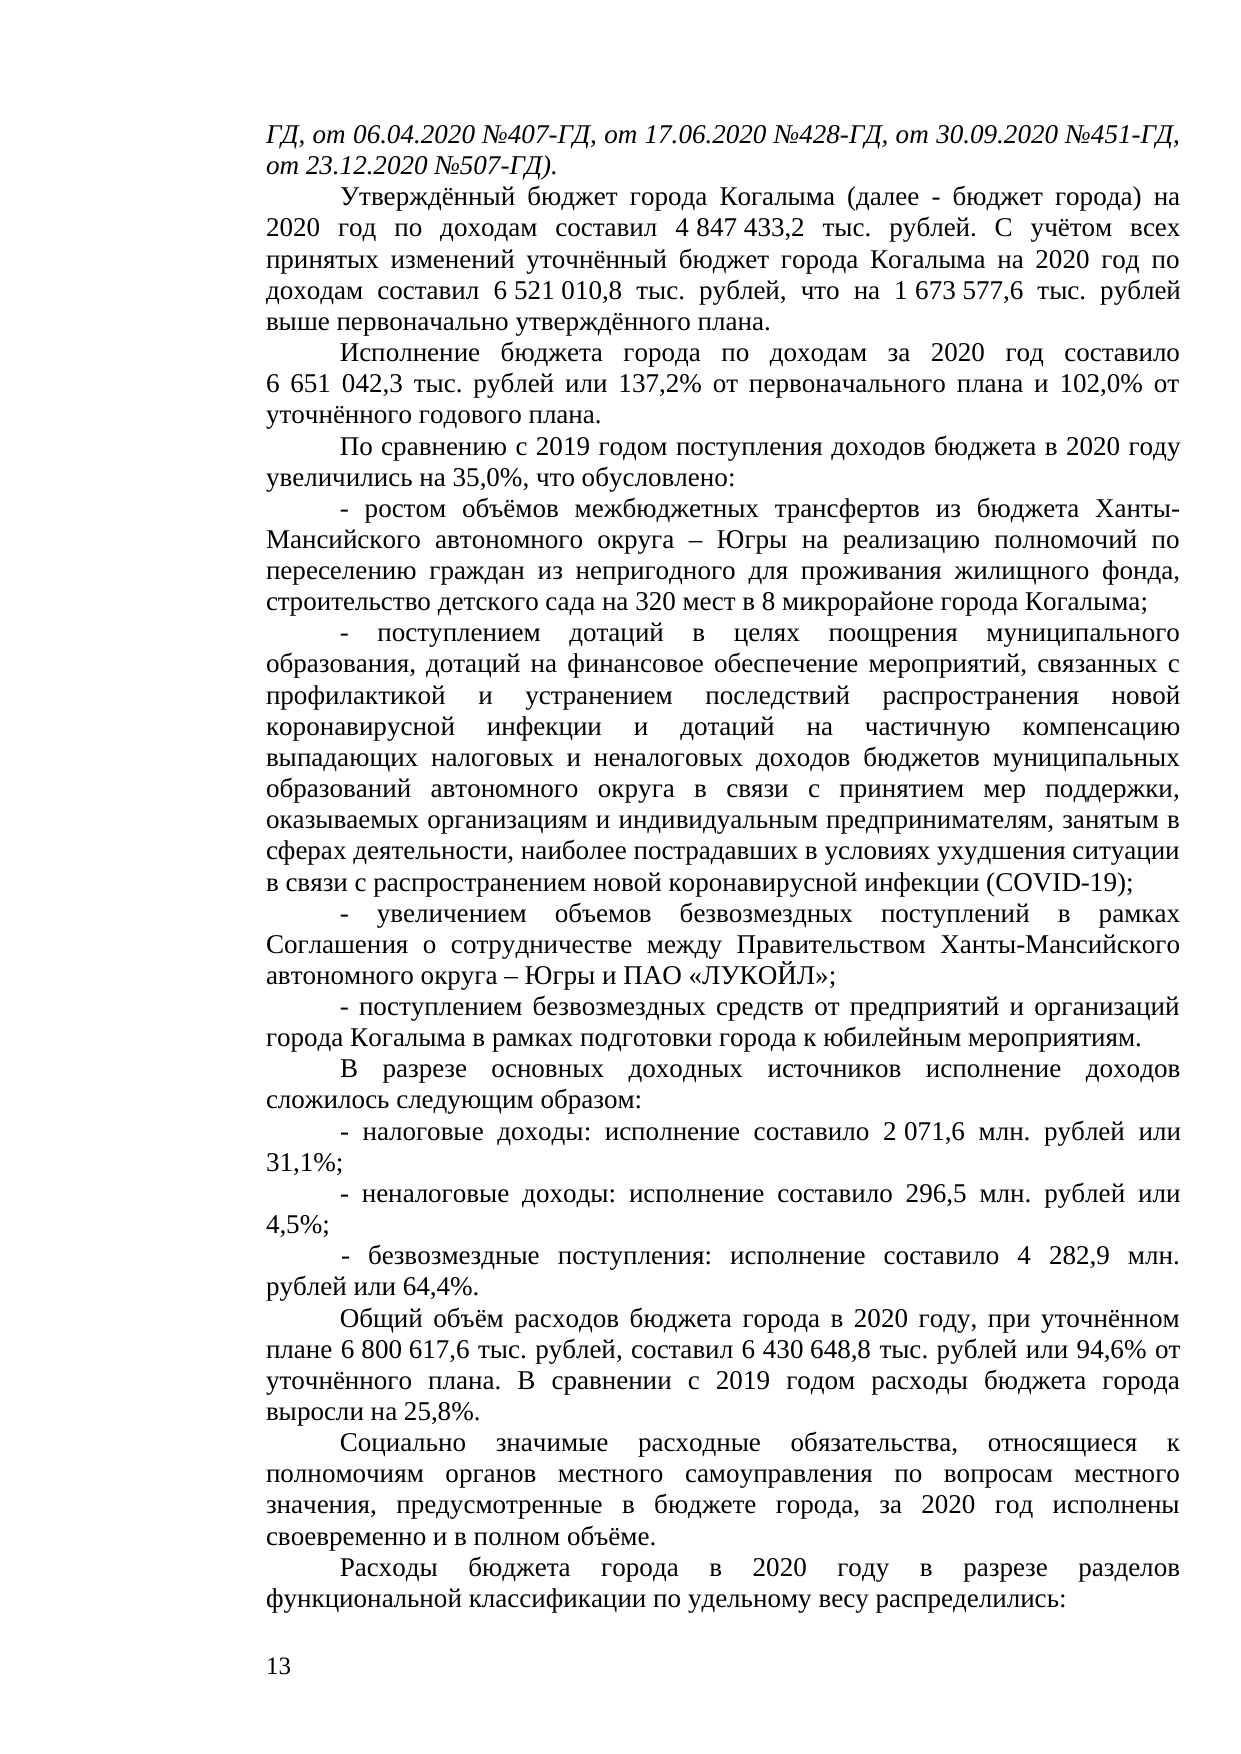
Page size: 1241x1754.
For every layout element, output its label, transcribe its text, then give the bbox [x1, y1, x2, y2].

text В разрезе основных доходных источников исполнение доходов сложилось следующим образом: [266, 554, 1181, 616]
text - налоговые доходы: исполнение составило 2 071,6 млн. рублей или 31,1%; [266, 616, 1181, 679]
text Отдельные расходы бюджета города в 2020 году составили: [266, 1520, 1181, 1551]
text - неналоговые доходы: исполнение составило 296,5 млн. рублей или 4,5%; [266, 679, 1181, 741]
text - поступлением безвозмездных средств от предприятий и организаций города Когалыма в рамках подготовки города к юбилейным мероприятиям. [266, 492, 1181, 554]
text Социально значимые расходные обязательства, относящиеся к полномочиям органов местного самоуправления по вопросам местного значения, предусмотренные в бюджете города, за 2020 год исполнены своевременно и в полном объёме. [266, 928, 1181, 1052]
text - оставшаяся часть в размере 1 102,1 млн. рублей или 17,1% распределена в расходной части бюджета между разделами «Общегосударственные вопросы», «Национальная безопасность и правоохранительная деятельность», «Национальная экономика», «Охрана окружающей среды», и «Средства массовой информации». [266, 1364, 1181, 1520]
text - увеличением объемов безвозмездных поступлений в рамках Соглашения о сотрудничестве между Правительством Ханты-Мансийского автономного округа – Югры и ПАО «ЛУКОЙЛ»; [266, 398, 1181, 492]
text Общий объём расходов бюджета города в 2020 году, при уточнённом плане 6 800 617,6 тыс. рублей, составил 6 430 648,8 тыс. рублей или 94,6% от уточнённого плана. В сравнении с 2019 годом расходы бюджета города выросли на 25,8%. [266, 803, 1181, 928]
text - на реализацию мероприятий в сфере жилищно-коммунального хозяйства из бюджета города направлено 1 705,8 млн. рублей или 26,5% общего объёма расходов бюджета города; [266, 1271, 1181, 1364]
text - поступлением дотаций в целях поощрения муниципального образования, дотаций на финансовое обеспечение мероприятий, связанных с профилактикой и устранением последствий распространения новой коронавирусной инфекции и дотаций на частичную компенсацию выпадающих налоговых и неналоговых доходов бюджетов муниципальных образований автономного округа в связи с принятием мер поддержки, оказываемых организациям и индивидуальным предпринимателям, занятым в сферах деятельности, наиболее пострадавших в условиях ухудшения ситуации в связи с распространением новой коронавирусной инфекции (COVID-19); [266, 118, 1181, 398]
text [266, 1551, 1181, 1613]
text - безвозмездные поступления: исполнение составило 4 282,9 млн. рублей или 64,4%. [266, 741, 1181, 803]
text - на содержание и функционирование отраслей социальной сферы (обеспечение предоставления услуг в сфере образования, здравоохранения, культуры, физической культуры и спорта и социальной поддержки населения) направлено – 3 622,7 млн. рублей, что составило 56,4% от общего объёма расходов бюджета города; [266, 1115, 1181, 1271]
text Расходы бюджета города в 2020 году в разрезе разделов функциональной классификации по удельному весу распределились: [266, 1052, 1181, 1115]
